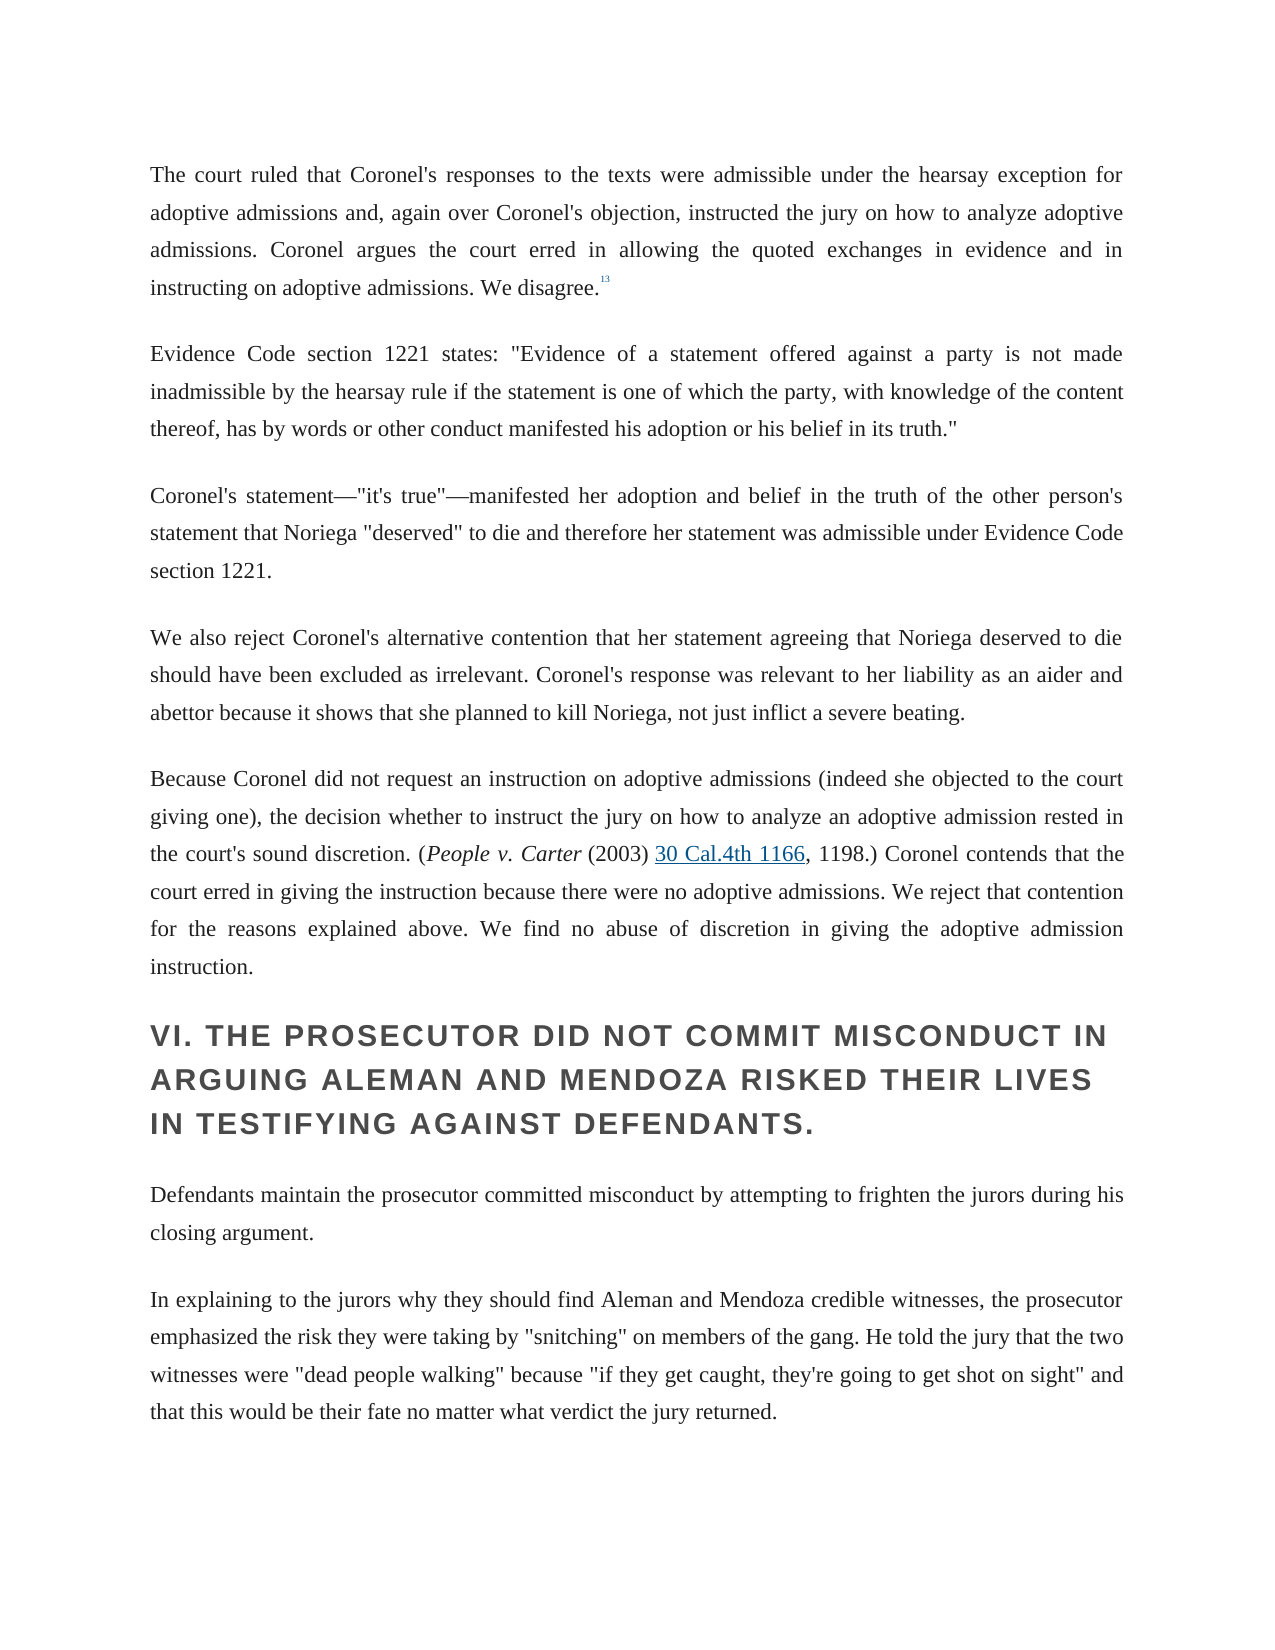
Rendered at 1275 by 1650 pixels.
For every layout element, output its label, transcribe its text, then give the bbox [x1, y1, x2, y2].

text In explaining to the jurors why they should find Aleman and Mendoza credible witnesses, the prosecutor emphasized the risk they were taking by "snitching" on members of the gang. He told the jury that the two witnesses were "dead people walking" because "if they get caught, they're going to get shot on sight" and that this would be their fate no matter what verdict the jury returned. [150, 1274, 1125, 1424]
text VI. THE PROSECUTOR DID NOT COMMIT MISCONDUCT IN ARGUING ALEMAN AND MENDOZA RISKED THEIR LIVES IN TESTIFYING AGAINST DEFENDANTS. [150, 1008, 1125, 1141]
text We also reject Coronel's alternative contention that her statement agreeing that Noriega deserved to die should have been excluded as irrelevant. Coronel's response was relevant to her liability as an aider and abettor because it shows that she planned to kill Noriega, not just inflict a severe beating. [150, 612, 1125, 725]
text The court ruled that Coronel's responses to the texts were admissible under the hearsay exception for adoptive admissions and, again over Coronel's objection, instructed the jury on how to analyze adoptive admissions. Coronel argues the court erred in allowing the quoted exchanges in evidence and in instructing on adoptive admissions. We disagree.13 [150, 150, 1125, 300]
text Defendants maintain the prosecutor committed misconduct by attempting to frighten the jurors during his closing argument. [150, 1170, 1125, 1245]
text Because Coronel did not request an instruction on adoptive admissions (indeed she objected to the court giving one), the decision whether to instruct the jury on how to analyze an adoptive admission rested in the court's sound discretion. (People v. Carter (2003) 30 Cal.4th 1166, 1198.) Coronel contends that the court erred in giving the instruction because there were no adoptive admissions. We reject that contention for the reasons explained above. We find no abuse of discretion in giving the adoptive admission instruction. [150, 754, 1125, 979]
text Coronel's statement—"it's true"—manifested her adoption and belief in the truth of the other person's statement that Noriega "deserved" to die and therefore her statement was admissible under Evidence Code section 1221. [150, 471, 1125, 583]
text Evidence Code section 1221 states: "Evidence of a statement offered against a party is not made inadmissible by the hearsay rule if the statement is one of which the party, with knowledge of the content thereof, has by words or other conduct manifested his adoption or his belief in its truth." [150, 329, 1125, 442]
